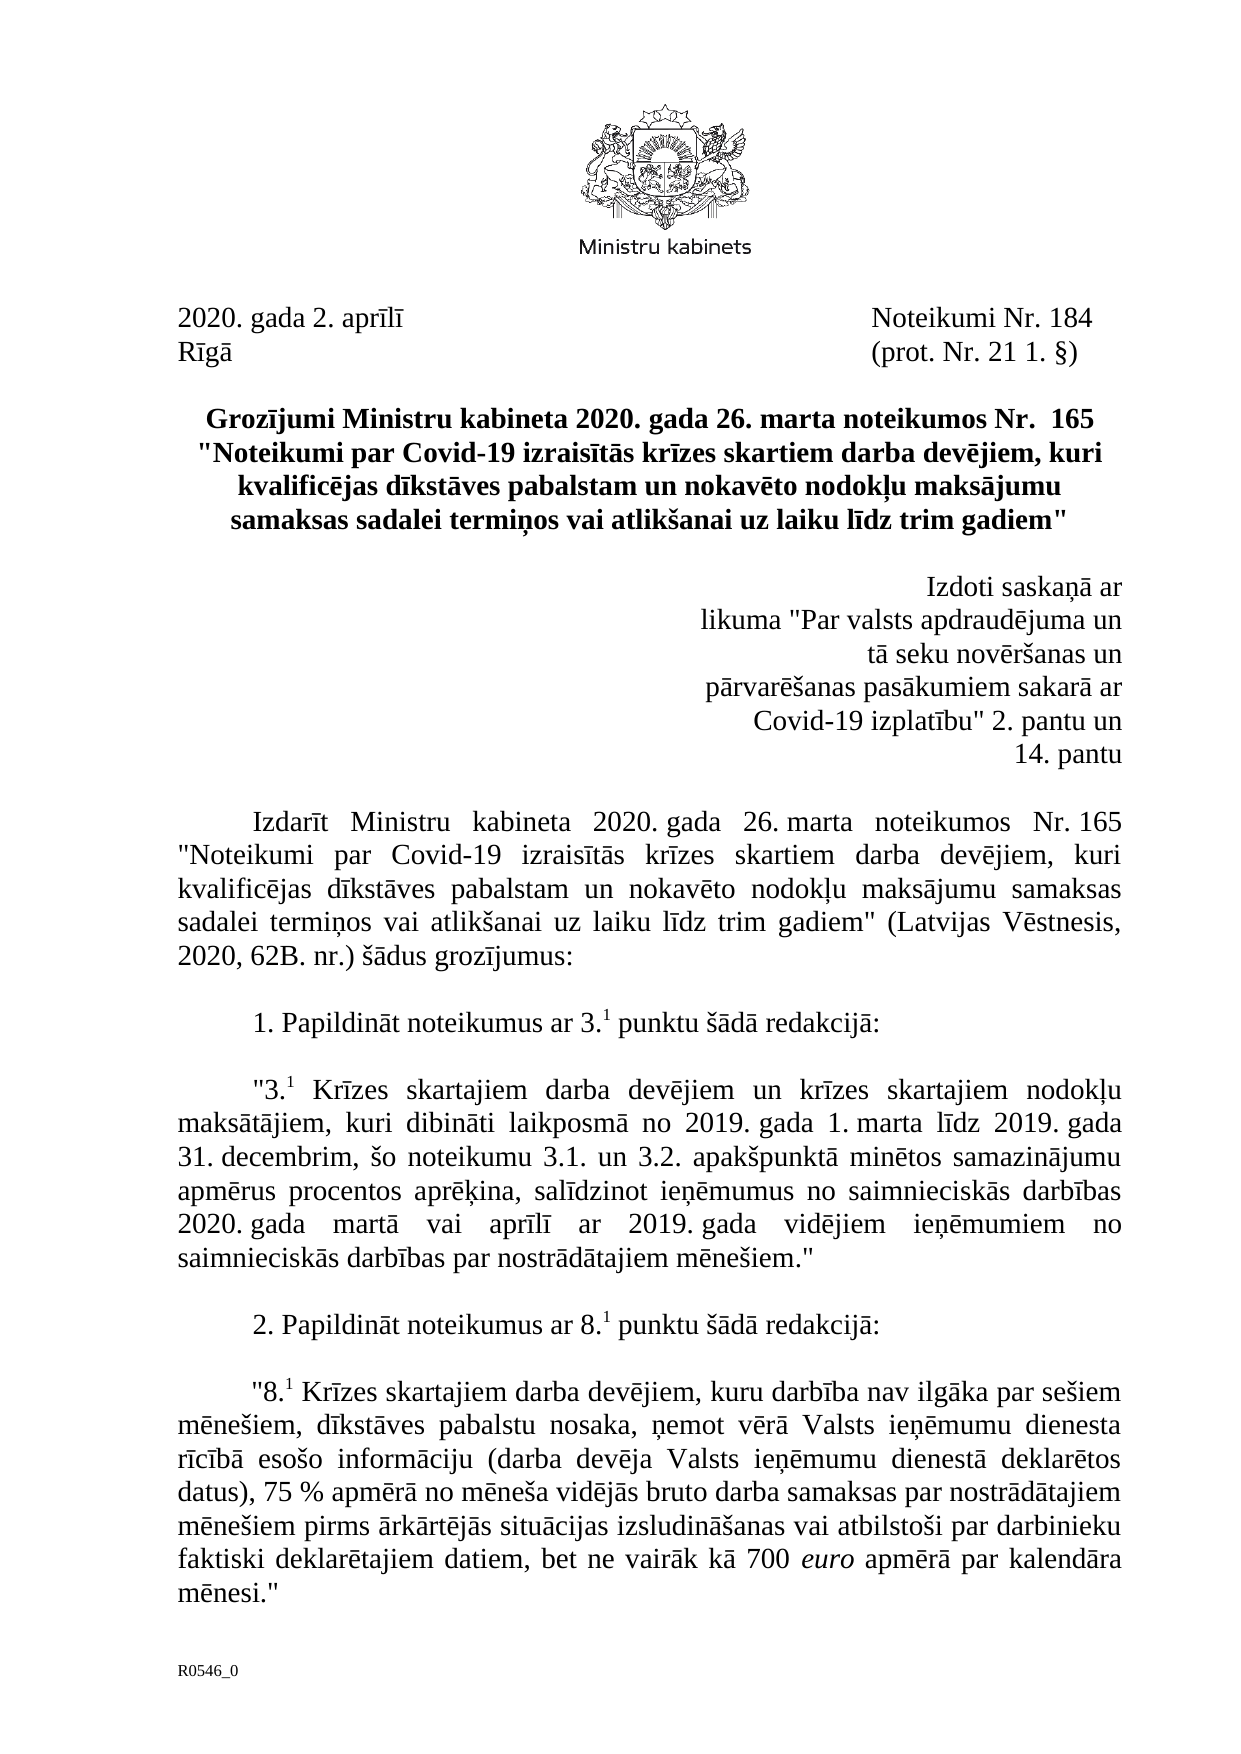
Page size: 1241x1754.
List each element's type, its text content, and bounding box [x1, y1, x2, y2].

text 2020. gada 2. aprīlī Noteikumi Nr. 184 [177, 301, 1122, 334]
text Rīgā (prot. Nr. 21 1. §) [177, 334, 1122, 368]
text Grozījumi Ministru kabineta 2020. gada 26. marta noteikumos Nr. 165 "Noteikumi par Covid-19 izraisītās krīzes skartiem darba devējiem, kuri kvalificējas dīkstāves pabalstam un nokavēto nodokļu maksājumu samaksas sadalei termiņos vai atlikšanai uz laiku līdz trim gadiem" [177, 401, 1122, 535]
text pārvarēšanas pasākumiem sakarā ar [177, 669, 1122, 703]
text "8.1 Krīzes skartajiem darba devējiem, kuru darbība nav ilgāka par sešiem mēnešiem, dīkstāves pabalstu nosaka, ņemot vērā Valsts ieņēmumu dienesta rīcībā esošo informāciju (darba devēja Valsts ieņēmumu dienestā deklarētos datus), 75 % apmērā no mēneša vidējās bruto darba samaksas par nostrādātajiem mēnešiem pirms ārkārtējās situācijas izsludināšanas vai atbilstoši par darbinieku faktiski deklarētajiem datiem, bet ne vairāk kā 700 euro apmērā par kalendāra mēnesi." [177, 1374, 1122, 1609]
text 1. Papildināt noteikumus ar 3.1 punktu šādā redakcijā: [177, 1005, 1122, 1038]
text tā seku novēršanas un [177, 636, 1122, 669]
text Izdarīt Ministru kabineta 2020. gada 26. marta noteikumos Nr. 165 "Noteikumi par Covid-19 izraisītās krīzes skartiem darba devējiem, kuri kvalificējas dīkstāves pabalstam un nokavēto nodokļu maksājumu samaksas sadalei termiņos vai atlikšanai uz laiku līdz trim gadiem" (Latvijas Vēstnesis, 2020, 62B. nr.) šādus grozījumus: [177, 804, 1122, 971]
text 14. pantu [177, 737, 1122, 770]
text Izdoti saskaņā ar [177, 569, 1122, 602]
picture [177, 102, 1152, 267]
text 2. Papildināt noteikumus ar 8.1 punktu šādā redakcijā: [177, 1307, 1122, 1340]
text Covid-19 izplatību" 2. pantu un [177, 703, 1122, 737]
text "3.1 Krīzes skartajiem darba devējiem un krīzes skartajiem nodokļu maksātājiem, kuri dibināti laikposmā no 2019. gada 1. marta līdz 2019. gada 31. decembrim, šo noteikumu 3.1. un 3.2. apakšpunktā minētos samazinājumu apmērus procentos aprēķina, salīdzinot ieņēmumus no saimnieciskās darbības 2020. gada martā vai aprīlī ar 2019. gada vidējiem ieņēmumiem no saimnieciskās darbības par nostrādātajiem mēnešiem." [177, 1072, 1122, 1273]
text likuma "Par valsts apdraudējuma un [177, 602, 1122, 636]
